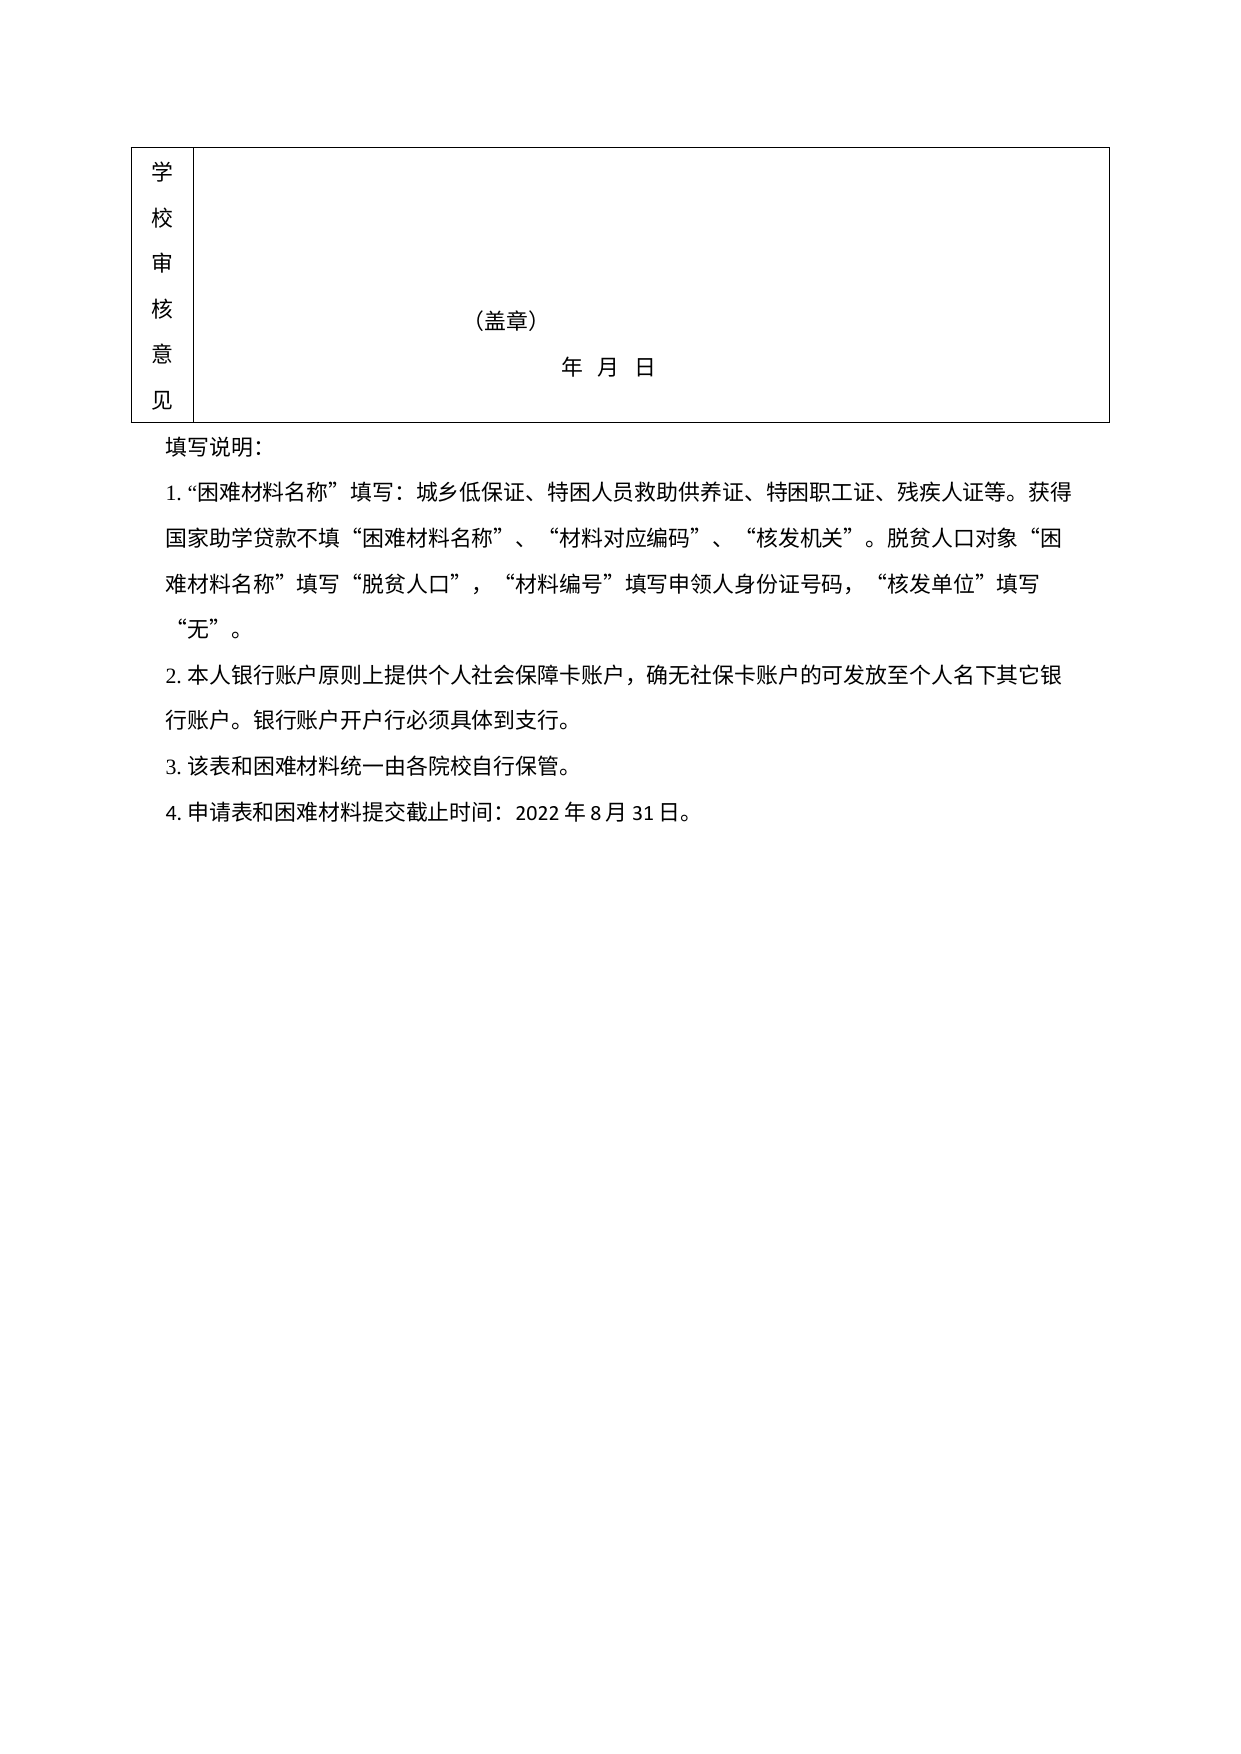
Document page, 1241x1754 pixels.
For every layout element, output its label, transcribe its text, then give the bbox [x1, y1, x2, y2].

table_cell （盖章） 年 月 日 [194, 148, 1109, 422]
table_cell 学校 审核 意见 [132, 148, 193, 422]
list 该表和困难材料统一由各院校自行保管。 [165, 742, 1075, 788]
list 本人银行账户原则上提供个人社会保障卡账户，确无社保卡账户的可发放至个人名下其它银行账户。银行账户开户行必须具体到支行。 [165, 651, 1075, 742]
list “困难材料名称”填写：城乡低保证、特困人员救助供养证、特困职工证、残疾人证等。获得国家助学贷款不填“困难材料名称”、“材料对应编码”、“核发机关”。脱贫人口对象“困难材料名称”填写“脱贫人口”，“材料编号”填写申领人身份证号码，“核发单位”填写“无”。 [165, 468, 1075, 651]
list 申请表和困难材料提交截止时间：2022年8月31日。 [165, 788, 1075, 833]
text 填写说明： [165, 423, 1075, 468]
